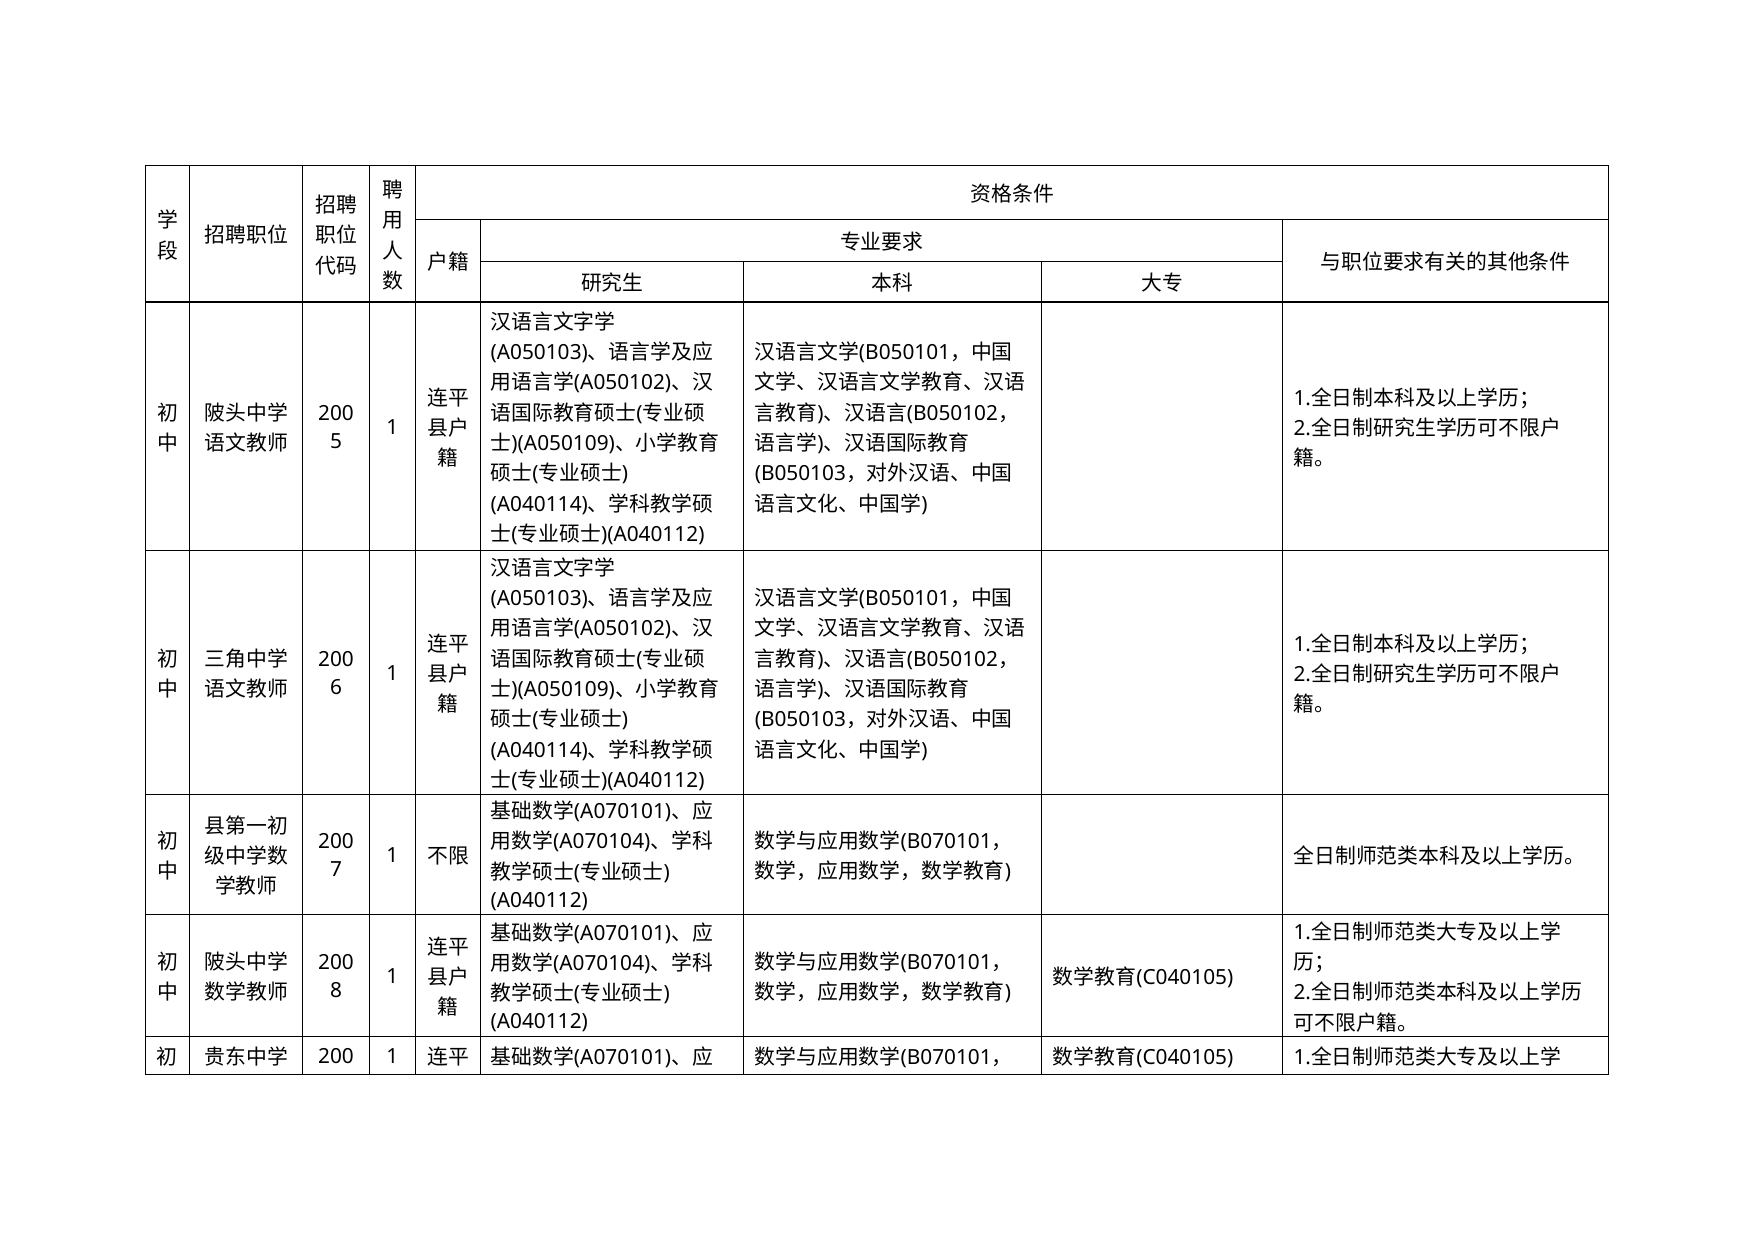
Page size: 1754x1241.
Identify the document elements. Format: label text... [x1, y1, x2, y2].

table_cell 基础数学(A070101)、应用数学(A070104)、学科教学硕士(专业硕士)(A040112) [481, 795, 743, 914]
table_cell 初中 [146, 303, 189, 550]
table_cell 基础数学(A070101)、应用数学(A070104)、学科教学硕士(专业硕士)(A040112) [481, 915, 743, 1036]
table_cell 贵东中学（九年一贯制学校）数学教师 [190, 1037, 302, 1074]
table_cell 2006 [303, 551, 369, 793]
table_cell 初中 [146, 551, 189, 793]
table_cell 专业要求 [481, 220, 1282, 261]
table_cell 数学与应用数学(B070101，数学，应用数学，数学教育) [744, 915, 1041, 1036]
table_header 学段 [146, 166, 189, 301]
table_cell 陂头中学语文教师 [190, 303, 302, 550]
table_cell 1 [370, 551, 415, 793]
table_cell 汉语言文学(B050101，中国文学、汉语言文学教育、汉语言教育)、汉语言(B050102，语言学)、汉语国际教育(B050103，对外汉语、中国语言文化、中国学) [744, 551, 1041, 793]
table_cell 陂头中学数学教师 [190, 915, 302, 1036]
table_header 招聘职位代码 [303, 166, 369, 301]
table_cell 2005 [303, 303, 369, 550]
table_cell 数学与应用数学(B070101，数学，应用数学，数学教育) [744, 1037, 1041, 1074]
table_cell [1042, 303, 1282, 550]
table_header 聘用人数 [370, 166, 415, 301]
table_cell 初中 [146, 1037, 189, 1074]
table_cell 1.全日制师范类大专及以上学历； 2.全日制师范类本科及以上学历可不限户籍。 [1283, 1037, 1608, 1074]
table_cell 全日制师范类本科及以上学历。 [1283, 795, 1608, 914]
table_cell 研究生 [481, 262, 743, 301]
table_cell 初中 [146, 795, 189, 914]
table_cell 连平县户籍 [416, 1037, 480, 1074]
table_cell 连平县户籍 [416, 551, 480, 793]
table_cell 与职位要求有关的其他条件 [1283, 220, 1608, 301]
table_cell 1 [370, 795, 415, 914]
table_cell 1.全日制本科及以上学历； 2.全日制研究生学历可不限户籍。 [1283, 303, 1608, 550]
table_cell 2007 [303, 795, 369, 914]
table_cell 1.全日制师范类大专及以上学历； 2.全日制师范类本科及以上学历可不限户籍。 [1283, 915, 1608, 1036]
table_cell 1.全日制本科及以上学历； 2.全日制研究生学历可不限户籍。 [1283, 551, 1608, 793]
table_cell 户籍 [416, 220, 480, 301]
table_cell 本科 [744, 262, 1041, 301]
table_cell 不限 [416, 795, 480, 914]
table_cell 1 [370, 1037, 415, 1074]
table_cell [1042, 795, 1282, 914]
table_cell 连平县户籍 [416, 303, 480, 550]
table_cell 数学教育(C040105) [1042, 1037, 1282, 1074]
table_cell [1042, 551, 1282, 793]
table_cell 2009 [303, 1037, 369, 1074]
table_cell 2008 [303, 915, 369, 1036]
table_header 资格条件 [416, 166, 1608, 218]
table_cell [481, 1037, 743, 1074]
table_cell 汉语言文字学(A050103)、语言学及应用语言学(A050102)、汉语国际教育硕士(专业硕士)(A050109)、小学教育硕士(专业硕士)(A040114)、学科教学硕士(专业硕士)(A040112) [481, 551, 743, 793]
table_cell 汉语言文学(B050101，中国文学、汉语言文学教育、汉语言教育)、汉语言(B050102，语言学)、汉语国际教育(B050103，对外汉语、中国语言文化、中国学) [744, 303, 1041, 550]
table_cell 连平县户籍 [416, 915, 480, 1036]
table_cell 汉语言文字学(A050103)、语言学及应用语言学(A050102)、汉语国际教育硕士(专业硕士)(A050109)、小学教育硕士(专业硕士)(A040114)、学科教学硕士(专业硕士)(A040112) [481, 303, 743, 550]
table_cell 1 [370, 915, 415, 1036]
table_header 招聘职位 [190, 166, 302, 301]
table_cell 县第一初级中学数学教师 [190, 795, 302, 914]
table_cell 1 [370, 303, 415, 550]
table_cell 数学与应用数学(B070101，数学，应用数学，数学教育) [744, 795, 1041, 914]
table_cell 初中 [146, 915, 189, 1036]
table_cell 数学教育(C040105) [1042, 915, 1282, 1036]
table_cell 三角中学语文教师 [190, 551, 302, 793]
table_cell 大专 [1042, 262, 1282, 301]
